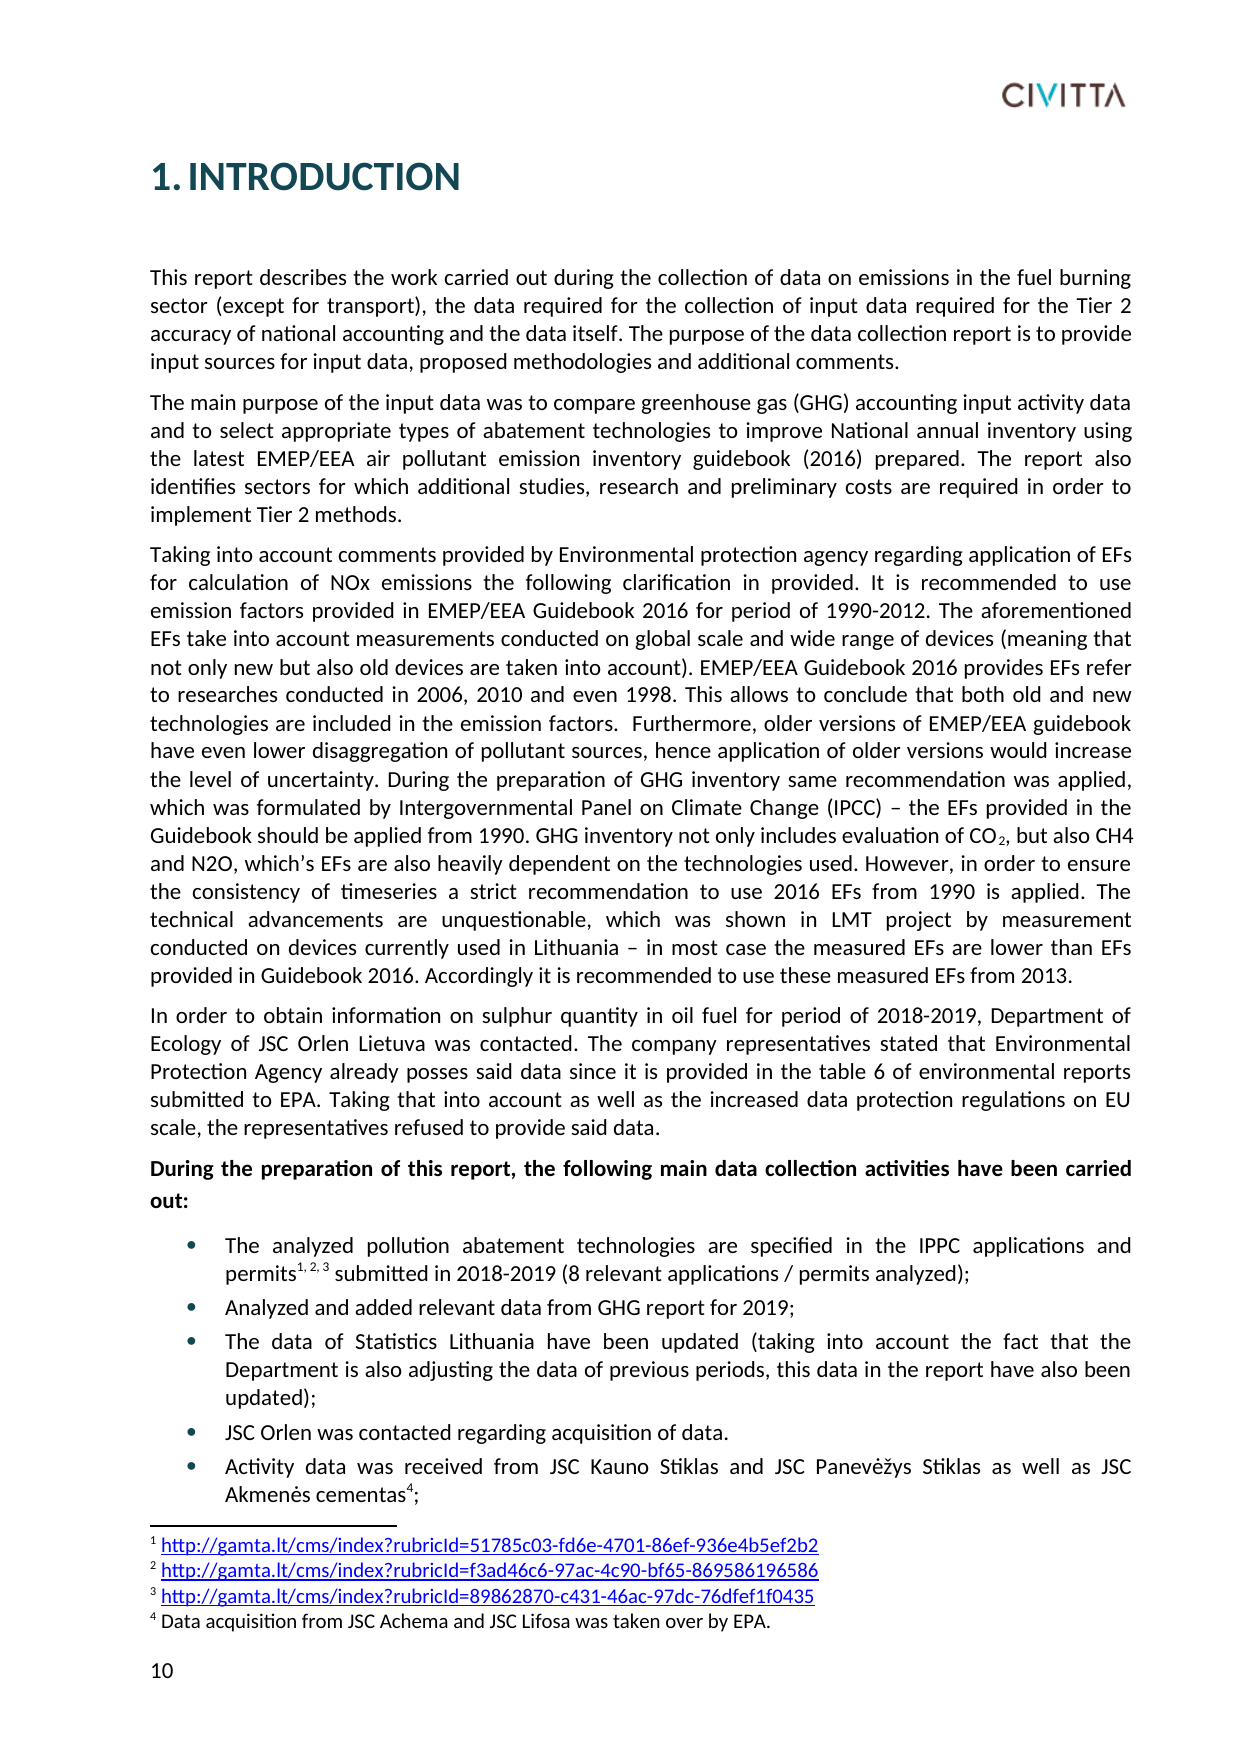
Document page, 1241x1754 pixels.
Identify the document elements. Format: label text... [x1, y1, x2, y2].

text Activity data was received from JSC Kauno Stiklas and JSC Panevėžys Stiklas as well as JSC Akmenės cementas; [187, 1452, 1134, 1508]
picture [992, 73, 1134, 113]
text The analyzed pollution abatement technologies are specified in the IPPC applications and permits, , submitted in 2018-2019 (8 relevant applications / permits analyzed); [187, 1231, 1134, 1287]
text Taking into account comments provided by Environmental protection agency regarding application of EFs for calculation of NOx emissions the following clarification in provided. It is recommended to use emission factors provided in EMEP/EEA Guidebook 2016 for period of 1990-2012. The aforementioned EFs take into account measurements conducted on global scale and wide range of devices (meaning that not only new but also old devices are taken into account). EMEP/EEA Guidebook 2016 provides EFs refer to researches conducted in 2006, 2010 and even 1998. This allows to conclude that both old and new technologies are included in the emission factors. Furthermore, older versions of EMEP/EEA guidebook have even lower disaggregation of pollutant sources, hence application of older versions would increase the level of uncertainty. During the preparation of GHG inventory same recommendation was applied, which was formulated by Intergovernmental Panel on Climate Change (IPCC) – the EFs provided in the Guidebook should be applied from 1990. GHG inventory not only includes evaluation of CO2, but also CH4 and N2O, which’s EFs are also heavily dependent on the technologies used. However, in order to ensure the consistency of timeseries a strict recommendation to use 2016 EFs from 1990 is applied. The technical advancements are unquestionable, which was shown in LMT project by measurement conducted on devices currently used in Lithuania – in most case the measured EFs are lower than EFs provided in Guidebook 2016. Accordingly it is recommended to use these measured EFs from 2013. [150, 541, 1134, 989]
text Analyzed and added relevant data from GHG report for 2019; [187, 1293, 1134, 1321]
text During the preparation of this report, the following main data collection activities have been carried out: [150, 1154, 1134, 1214]
text This report describes the work carried out during the collection of data on emissions in the fuel burning sector (except for transport), the data required for the collection of input data required for the Tier 2 accuracy of national accounting and the data itself. The purpose of the data collection report is to provide input sources for input data, proposed methodologies and additional comments. [150, 263, 1134, 375]
text The main purpose of the input data was to compare greenhouse gas (GHG) accounting input activity data and to select appropriate types of abatement technologies to improve National annual inventory using the latest EMEP/EEA air pollutant emission inventory guidebook (2016) prepared. The report also identifies sectors for which additional studies, research and preliminary costs are required in order to implement Tier 2 methods. [150, 388, 1134, 528]
subtitle Introduction [150, 150, 1134, 201]
text JSC Orlen was contacted regarding acquisition of data. [187, 1418, 1134, 1446]
text The data of Statistics Lithuania have been updated (taking into account the fact that the Department is also adjusting the data of previous periods, this data in the report have also been updated); [187, 1327, 1134, 1411]
